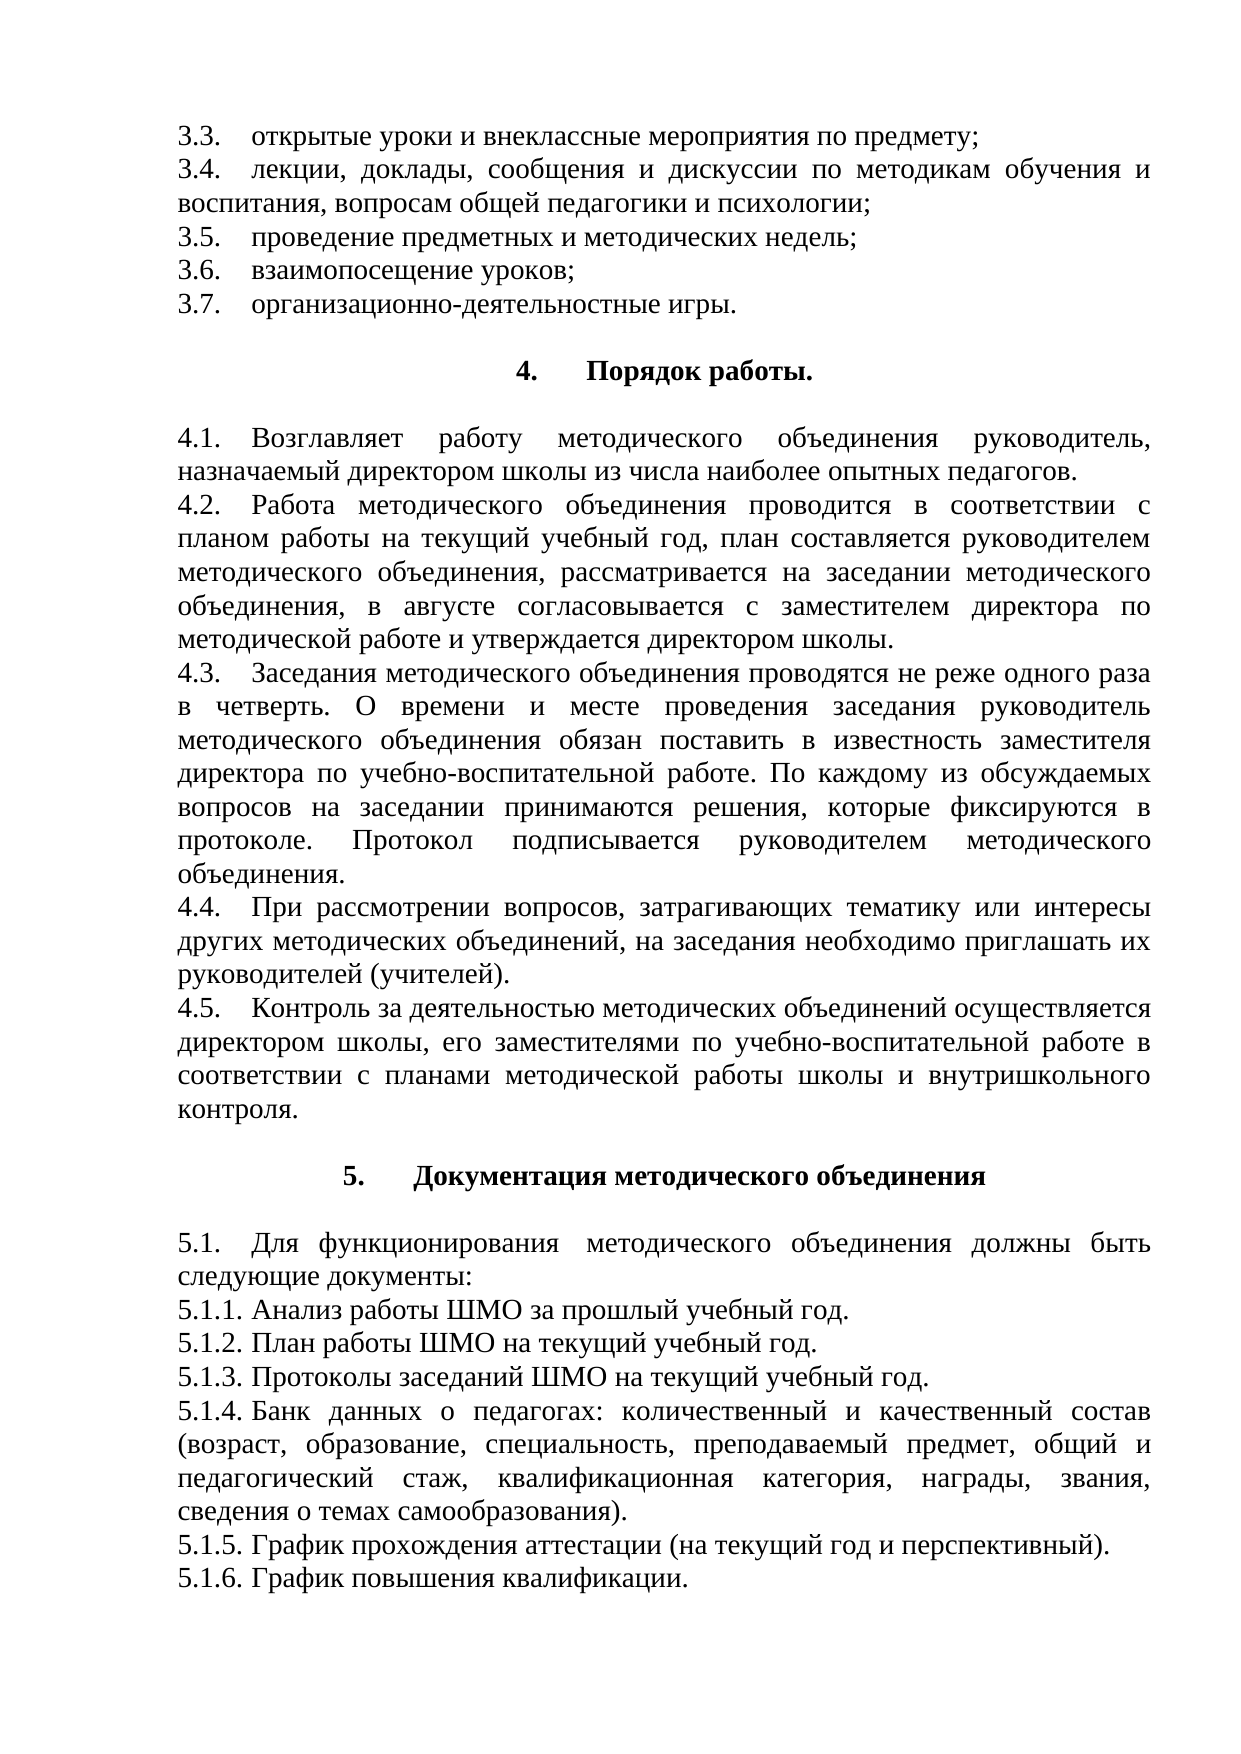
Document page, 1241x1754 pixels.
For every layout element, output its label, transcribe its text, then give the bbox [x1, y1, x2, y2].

list Заседания методического объединения проводятся не реже одного раза в четверть. О времени и месте проведения заседания руководитель методического объединения обязан поставить в известность заместителя директора по учебно-воспитательной работе. По каждому из обсуждаемых вопросов на заседании принимаются решения, которые фиксируются в протоколе. Протокол подписывается руководителем методического объединения. [177, 655, 1152, 889]
list Работа методического объединения проводится в соответствии с планом работы на текущий учебный год, план составляется руководителем методического объединения, рассматривается на заседании методического объединения, в августе согласовывается с заместителем директора по методической работе и утверждается директором школы. [177, 487, 1152, 655]
list План работы ШМО на текущий учебный год. [177, 1326, 1152, 1359]
list лекции, доклады, сообщения и дискуссии по методикам обучения и воспитания, вопросам общей педагогики и психологии; [177, 152, 1152, 219]
list График повышения квалификации. [177, 1560, 1152, 1594]
list График прохождения аттестации (на текущий год и перспективный). [177, 1527, 1152, 1560]
list организационно-деятельностные игры. [177, 286, 1152, 319]
list Порядок работы. [177, 353, 1152, 386]
list Документация методического объединения [177, 1158, 1152, 1191]
list Протоколы заседаний ШМО на текущий учебный год. [177, 1359, 1152, 1393]
list Банк данных о педагогах: количественный и качественный состав (возраст, образование, специальность, преподаваемый предмет, общий и педагогический стаж, квалификационная категория, награды, звания, сведения о темах самообразования). [177, 1393, 1152, 1527]
list взаимопосещение уроков; [177, 252, 1152, 286]
list Контроль за деятельностью методических объединений осуществляется директором школы, его заместителями по учебно-воспитательной работе в соответствии с планами методической работы школы и внутришкольного контроля. [177, 990, 1152, 1124]
list проведение предметных и методических недель; [177, 219, 1152, 252]
list открытые уроки и внеклассные мероприятия по предмету; [177, 118, 1152, 152]
list При рассмотрении вопросов, затрагивающих тематику или интересы других методических объединений, на заседания необходимо приглашать их руководителей (учителей). [177, 889, 1152, 990]
list Для функционирования методического объединения должны быть следующие документы: [177, 1225, 1152, 1292]
list Анализ работы ШМО за прошлый учебный год. [177, 1292, 1152, 1326]
list Возглавляет работу методического объединения руководитель, назначаемый директором школы из числа наиболее опытных педагогов. [177, 420, 1152, 487]
